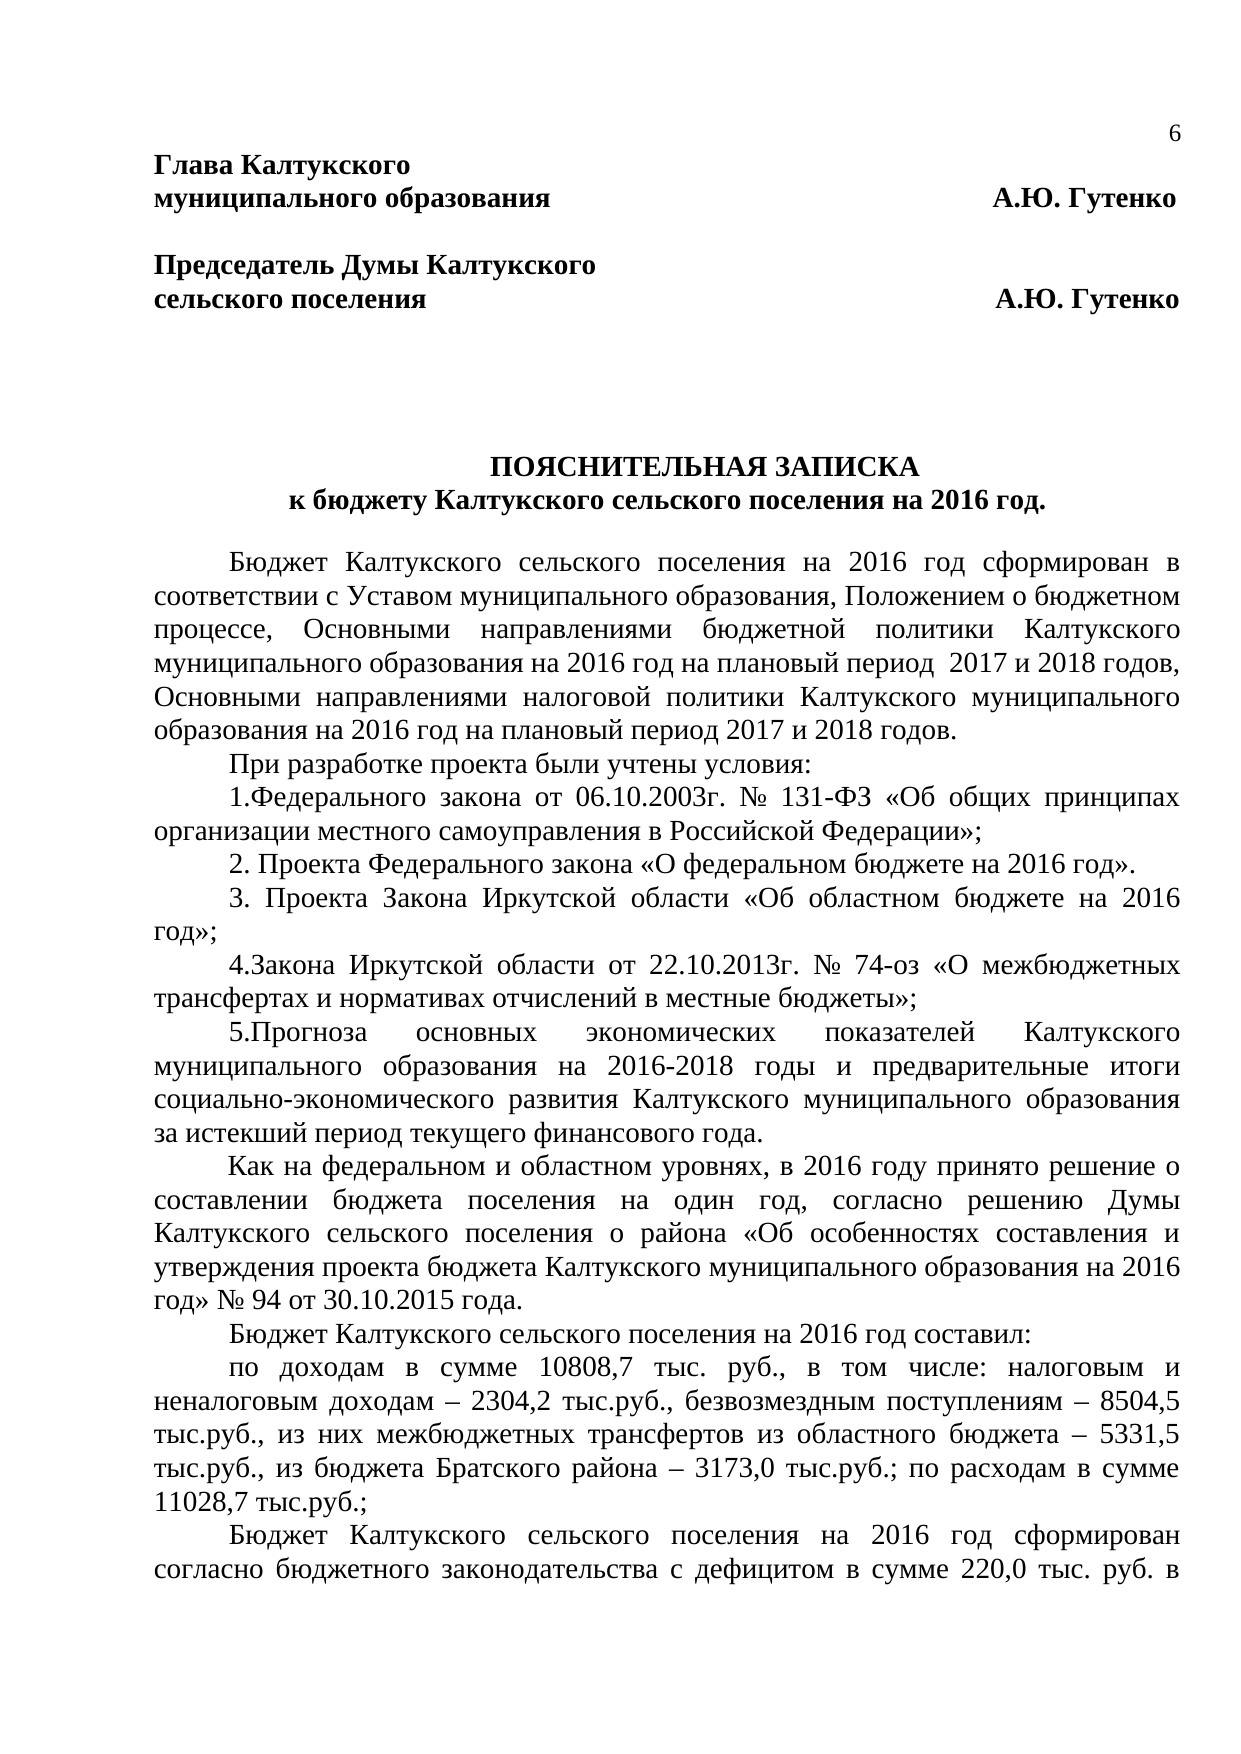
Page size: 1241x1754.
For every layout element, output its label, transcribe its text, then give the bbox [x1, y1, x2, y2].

text Бюджет Калтукского сельского поселения на 2016 год составил: [153, 1316, 1181, 1349]
text 3. Проекта Закона Иркутской области «Об областном бюджете на 2016 год»; [153, 880, 1181, 947]
text ПОЯСНИТЕЛЬНАЯ ЗАПИСКА [153, 449, 1181, 482]
text Как на федеральном и областном уровнях, в 2016 году принято решение о составлении бюджета поселения на один год, согласно решению Думы Калтукского сельского поселения о района «Об особенностях составления и утверждения проекта бюджета Калтукского муниципального образования на 2016 год» № 94 от 30.10.2015 года. [153, 1148, 1181, 1316]
text по доходам в сумме 10808,7 тыс. руб., в том числе: налоговым и неналоговым доходам – 2304,2 тыс.руб., безвозмездным поступлениям – 8504,5 тыс.руб., из них межбюджетных трансфертов из областного бюджета – 5331,5 тыс.руб., из бюджета Братского района – 3173,0 тыс.руб.; по расходам в сумме 11028,7 тыс.руб.; [153, 1349, 1181, 1517]
text Председатель Думы Калтукского [153, 247, 1181, 281]
text Бюджет Калтукского сельского поселения на 2016 год сформирован в соответствии с Уставом муниципального образования, Положением о бюджетном процессе, Основными направлениями бюджетной политики Калтукского муниципального образования на 2016 год на плановый период 2017 и 2018 годов, Основными направлениями налоговой политики Калтукского муниципального образования на 2016 год на плановый период 2017 и 2018 годов. [153, 544, 1181, 746]
text 5.Прогноза основных экономических показателей Калтукского муниципального образования на 2016-2018 годы и предварительные итоги социально-экономического развития Калтукского муниципального образования за истекший период текущего финансового года. [153, 1014, 1181, 1148]
text муниципального образования А.Ю. Гутенко [153, 180, 1181, 214]
text При разработке проекта были учтены условия: [153, 746, 1181, 779]
text 4.Закона Иркутской области от 22.10.2013г. № 74-оз «О межбюджетных трансфертах и нормативах отчислений в местные бюджеты»; [153, 947, 1181, 1014]
text к бюджету Калтукского сельского поселения на 2016 год. [153, 482, 1181, 516]
text 1.Федерального закона от 06.10.2003г. № 131-ФЗ «Об общих принципах организации местного самоуправления в Российской Федерации»; [153, 779, 1181, 846]
text сельского поселения А.Ю. Гутенко [153, 281, 1181, 314]
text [153, 1517, 1181, 1584]
text 2. Проекта Федерального закона «О федеральном бюджете на 2016 год». [153, 846, 1181, 880]
text Глава Калтукского [153, 147, 1181, 180]
